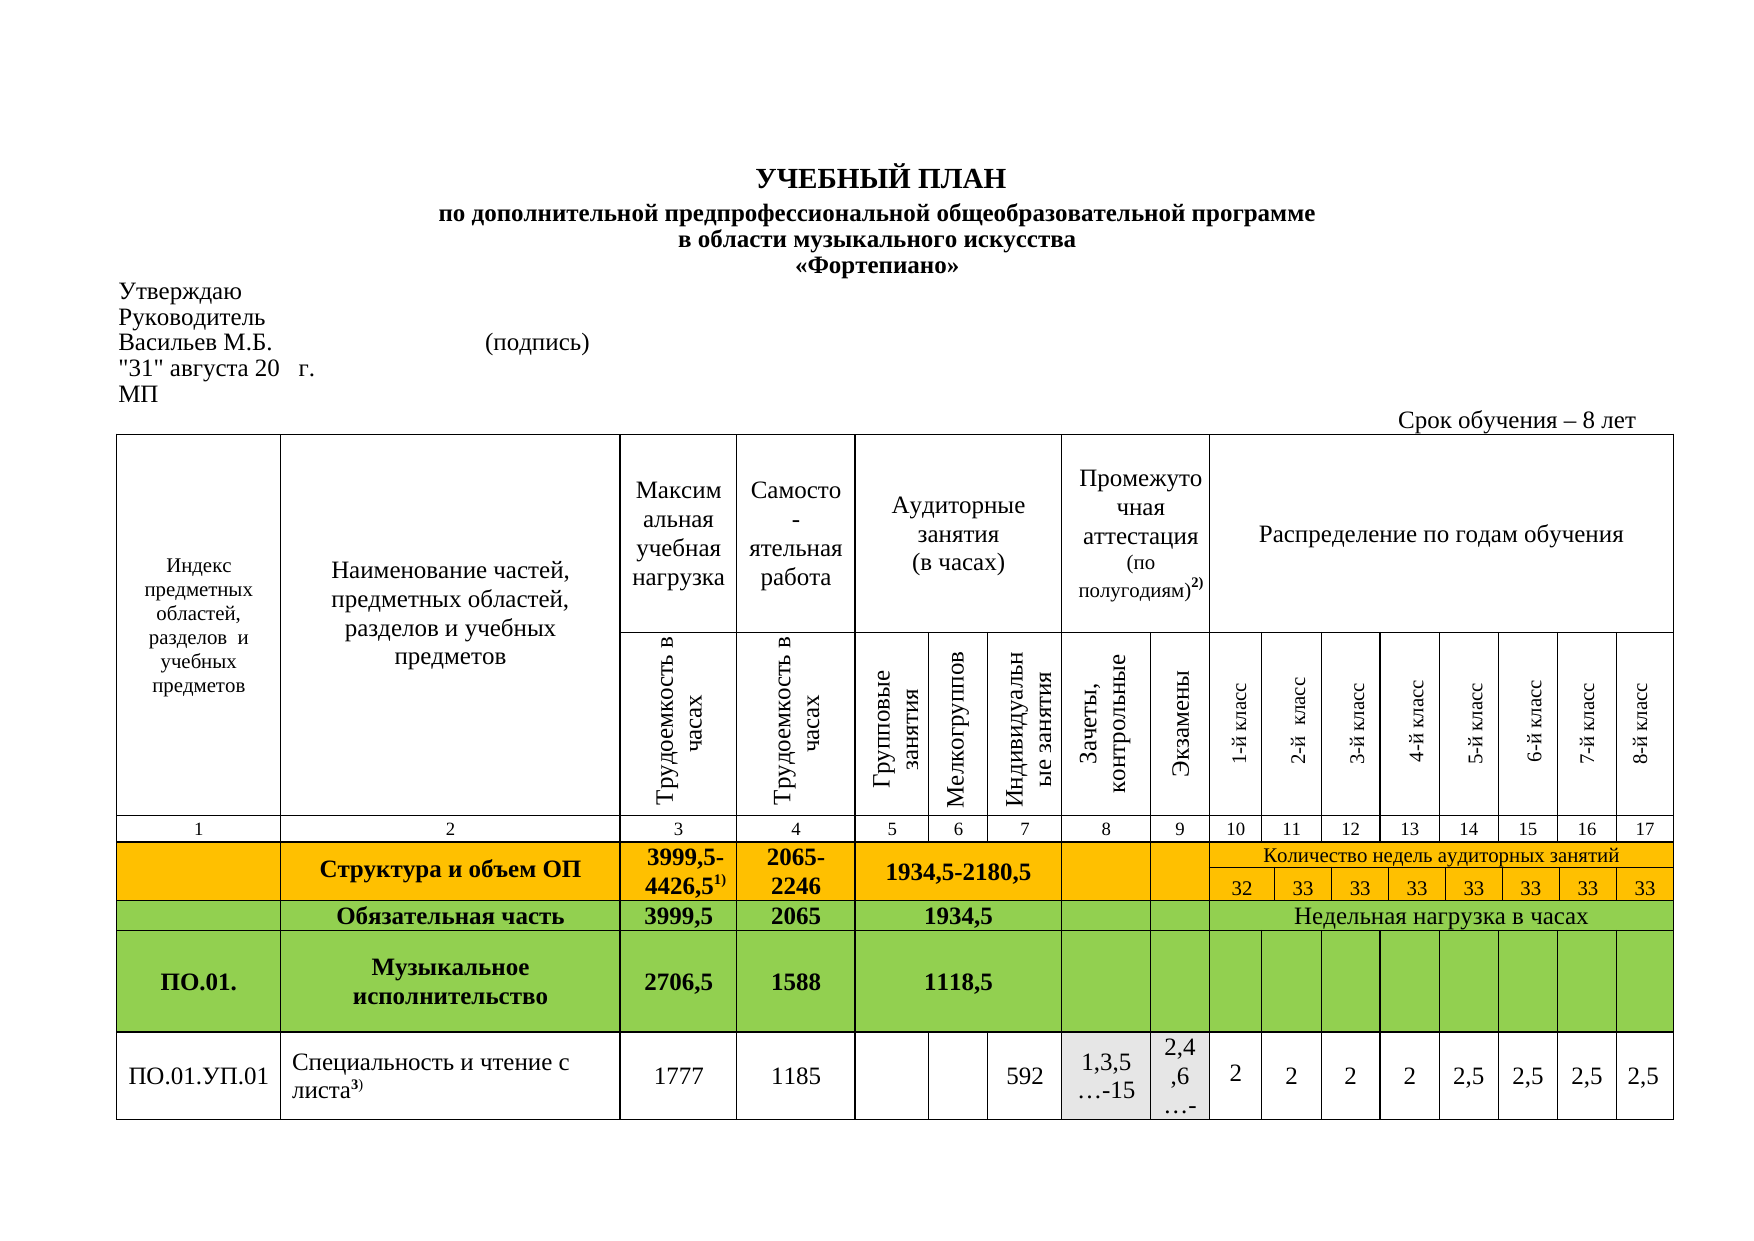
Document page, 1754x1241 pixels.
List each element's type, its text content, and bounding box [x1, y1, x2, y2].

table_cell ПО.01. [117, 931, 280, 1031]
table_cell 2065-2246 [737, 843, 854, 900]
table_cell 1934,5-2180,5 [856, 843, 1061, 900]
text МП [118, 382, 1636, 408]
table_cell 1777 [621, 1033, 736, 1119]
table_header Максимальная учебная нагрузка [621, 435, 736, 632]
table_cell 2,5 [1558, 1033, 1616, 1119]
table_cell 1,3,5…-15 [1062, 1033, 1150, 1119]
table_header Аудиторные занятия (в часах) [856, 435, 1061, 632]
table_cell 592 [988, 1033, 1061, 1119]
table_cell 7-й класс [1558, 633, 1616, 815]
table_cell 6 [929, 816, 987, 841]
table_cell 8-й класс [1617, 633, 1673, 815]
table_cell 1-й класс [1210, 633, 1261, 815]
table_cell 1588 [737, 931, 854, 1031]
table_cell [1262, 931, 1321, 1031]
table_cell 2706,5 [621, 931, 736, 1031]
table_cell [1151, 931, 1209, 1031]
table_cell 7 [988, 816, 1061, 841]
table_cell 2065 [737, 901, 854, 930]
table_cell 2 [281, 816, 619, 841]
table_cell 4 [737, 816, 854, 841]
table_cell 32 [1210, 868, 1274, 900]
table_cell [1062, 931, 1150, 1031]
table_cell Музыкальное исполнительство [281, 931, 619, 1031]
table_cell 1934,5 [856, 901, 1061, 930]
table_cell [281, 1033, 619, 1119]
table_cell 2 [1322, 1033, 1379, 1119]
table_cell 16 [1558, 816, 1616, 841]
table_cell [1151, 843, 1209, 900]
table_cell 2,5 [1617, 1033, 1673, 1119]
table_cell Количество недель аудиторных занятий [1210, 843, 1673, 867]
table_cell 33 [1389, 868, 1445, 900]
table_cell [117, 843, 280, 900]
table_cell [856, 1033, 928, 1119]
table_cell 33 [1617, 868, 1673, 900]
table_cell [1151, 901, 1209, 930]
table_cell 13 [1381, 816, 1439, 841]
table_cell Недельная нагрузка в часах [1210, 901, 1673, 930]
table_cell 17 [1617, 816, 1673, 841]
table_cell Трудоемкость в часах [737, 633, 854, 815]
table_cell [1062, 901, 1150, 930]
table_cell 10 [1210, 816, 1261, 841]
table_cell 15 [1499, 816, 1557, 841]
text УЧЕБНЫЙ ПЛАН [118, 161, 1636, 195]
table_cell [1062, 843, 1150, 900]
table_cell Зачеты, контрольные уроки [1062, 633, 1150, 815]
table_header Индекс предметных областей, разделов и учебных предметов [117, 435, 280, 815]
table_cell 1 [117, 816, 280, 841]
table_cell [1617, 931, 1673, 1031]
table_cell [1322, 931, 1379, 1031]
table_cell 2 [1381, 1033, 1439, 1119]
table_cell 14 [1440, 816, 1498, 841]
text Утверждаю [118, 278, 1636, 304]
table_cell 5-й класс [1440, 633, 1498, 815]
table_cell 3999,5-4426,51) [621, 843, 736, 900]
table_cell 1185 [737, 1033, 854, 1119]
table_cell 2,5 [1440, 1033, 1498, 1119]
table_cell 33 [1560, 868, 1616, 900]
table_cell Экзамены [1151, 633, 1209, 815]
table_cell 6-й класс [1499, 633, 1557, 815]
table_cell 2-й класс [1262, 633, 1321, 815]
table_cell Обязательная часть [281, 901, 619, 930]
table_cell 33 [1332, 868, 1388, 900]
table_cell Индивидуальные занятия [988, 633, 1061, 815]
table_cell 12 [1322, 816, 1379, 841]
table_cell 11 [1262, 816, 1321, 841]
text Срок обучения – 8 лет [118, 408, 1636, 433]
table_header Наименование частей, предметных областей, разделов и учебных предметов [281, 435, 619, 815]
text по дополнительной предпрофессиональной общеобразовательной программе [118, 201, 1636, 227]
table_header Промежуточная аттестация (по полугодиям)2) [1062, 435, 1209, 632]
table_header Самосто-ятельная работа [737, 435, 854, 632]
table_cell [117, 901, 280, 930]
text «Фортепиано» [118, 253, 1636, 278]
text Руководитель [118, 304, 1636, 330]
table_cell [929, 1033, 987, 1119]
table_cell ПО.01.УП.01 [117, 1033, 280, 1119]
table_cell [1210, 931, 1261, 1031]
table_cell Групповые занятия [856, 633, 928, 815]
table_cell 2 [1262, 1033, 1321, 1119]
table_cell 3999,5 [621, 901, 736, 930]
text в области музыкального искусства [118, 227, 1636, 253]
table_cell [1381, 931, 1439, 1031]
text "31" августа 20 г. [118, 356, 1636, 382]
table_cell 3 [621, 816, 736, 841]
table_cell [1440, 931, 1498, 1031]
table_cell 4-й класс [1381, 633, 1439, 815]
table_cell 8 [1062, 816, 1150, 841]
table_cell [1558, 931, 1616, 1031]
table_cell 33 [1503, 868, 1559, 900]
table_cell Структура и объем ОП [281, 843, 619, 900]
table_cell Трудоемкость в часах [621, 633, 736, 815]
table_cell 33 [1275, 868, 1331, 900]
table_cell 2,4,6…-14 [1151, 1033, 1209, 1119]
table_cell 2,5 [1499, 1033, 1557, 1119]
text Васильев М.Б. (подпись) [118, 330, 1636, 356]
table_cell 3-й класс [1322, 633, 1379, 815]
table_cell 1118,5 [856, 931, 1061, 1031]
table_cell 9 [1151, 816, 1209, 841]
table_header Распределение по годам обучения [1210, 435, 1673, 632]
table_cell 5 [856, 816, 928, 841]
table_cell  [1210, 1033, 1261, 1119]
table_cell 33 [1446, 868, 1502, 900]
table_cell [1499, 931, 1557, 1031]
table_cell Мелкогрупповые занятия [929, 633, 987, 815]
